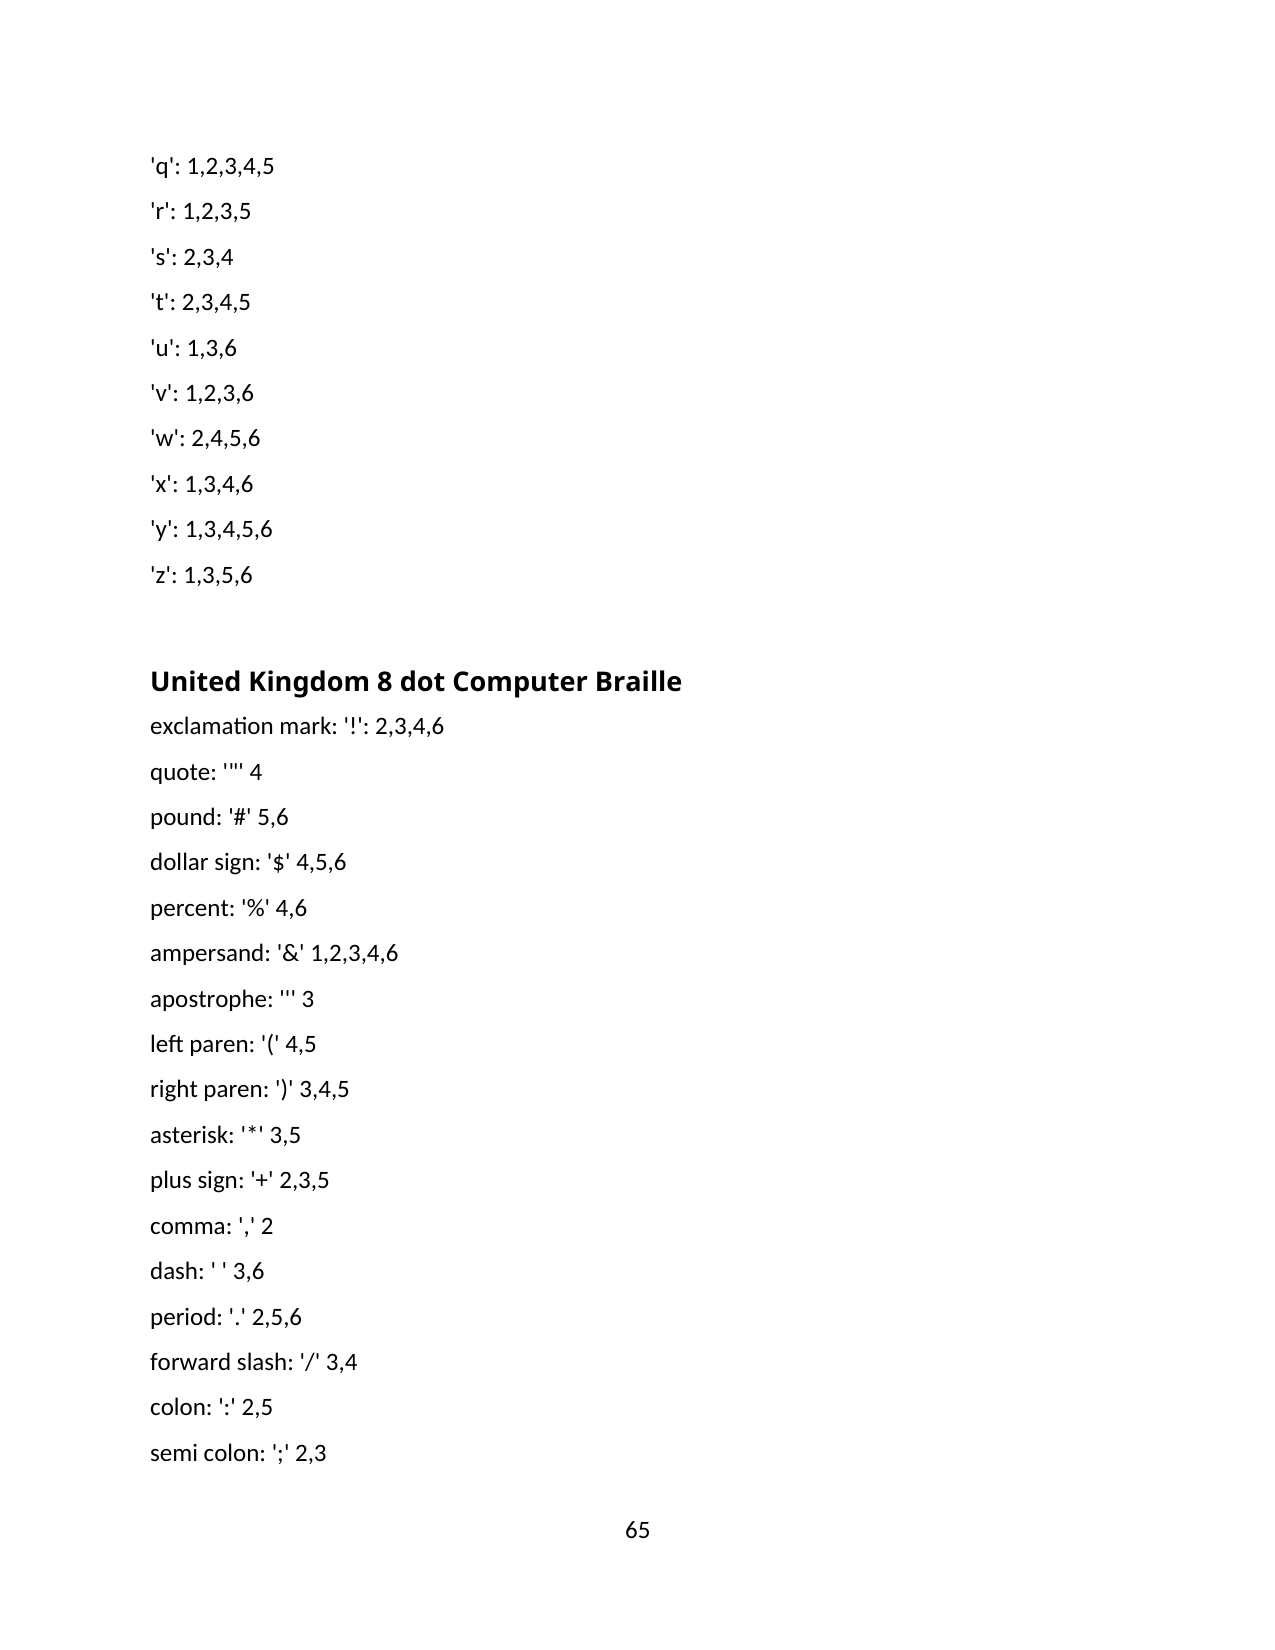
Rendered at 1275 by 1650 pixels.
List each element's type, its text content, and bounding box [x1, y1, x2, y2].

text 'x': 1,3,4,6 [150, 468, 1125, 498]
text 't': 2,3,4,5 [150, 286, 1125, 317]
text pound: '#' 5,6 [150, 801, 1125, 832]
text colon: ':' 2,5 [150, 1391, 1125, 1422]
text 'z': 1,3,5,6 [150, 559, 1125, 589]
text exclamation mark: '!': 2,3,4,6 [150, 710, 1125, 741]
text right paren: ')' 3,4,5 [150, 1073, 1125, 1104]
text plus sign: '+' 2,3,5 [150, 1164, 1125, 1195]
text 'v': 1,2,3,6 [150, 377, 1125, 408]
text 'y': 1,3,4,5,6 [150, 513, 1125, 544]
text forward slash: '/' 3,4 [150, 1346, 1125, 1377]
text apostrophe: ''' 3 [150, 983, 1125, 1013]
text ampersand: '&' 1,2,3,4,6 [150, 937, 1125, 968]
text quote: '"' 4 [150, 756, 1125, 786]
text 's': 2,3,4 [150, 241, 1125, 271]
text 'r': 1,2,3,5 [150, 195, 1125, 226]
text 'w': 2,4,5,6 [150, 422, 1125, 453]
text 'q': 1,2,3,4,5 [150, 150, 1125, 181]
text dash: ' ' 3,6 [150, 1255, 1125, 1286]
text 'u': 1,3,6 [150, 332, 1125, 362]
subtitle United Kingdom 8 dot Computer Braille [150, 662, 1125, 699]
text comma: ',' 2 [150, 1210, 1125, 1240]
text period: '.' 2,5,6 [150, 1301, 1125, 1331]
text asterisk: '*' 3,5 [150, 1119, 1125, 1149]
text semi colon: ';' 2,3 [150, 1437, 1125, 1467]
text left paren: '(' 4,5 [150, 1028, 1125, 1059]
text dollar sign: '$' 4,5,6 [150, 846, 1125, 877]
text percent: '%' 4,6 [150, 892, 1125, 922]
